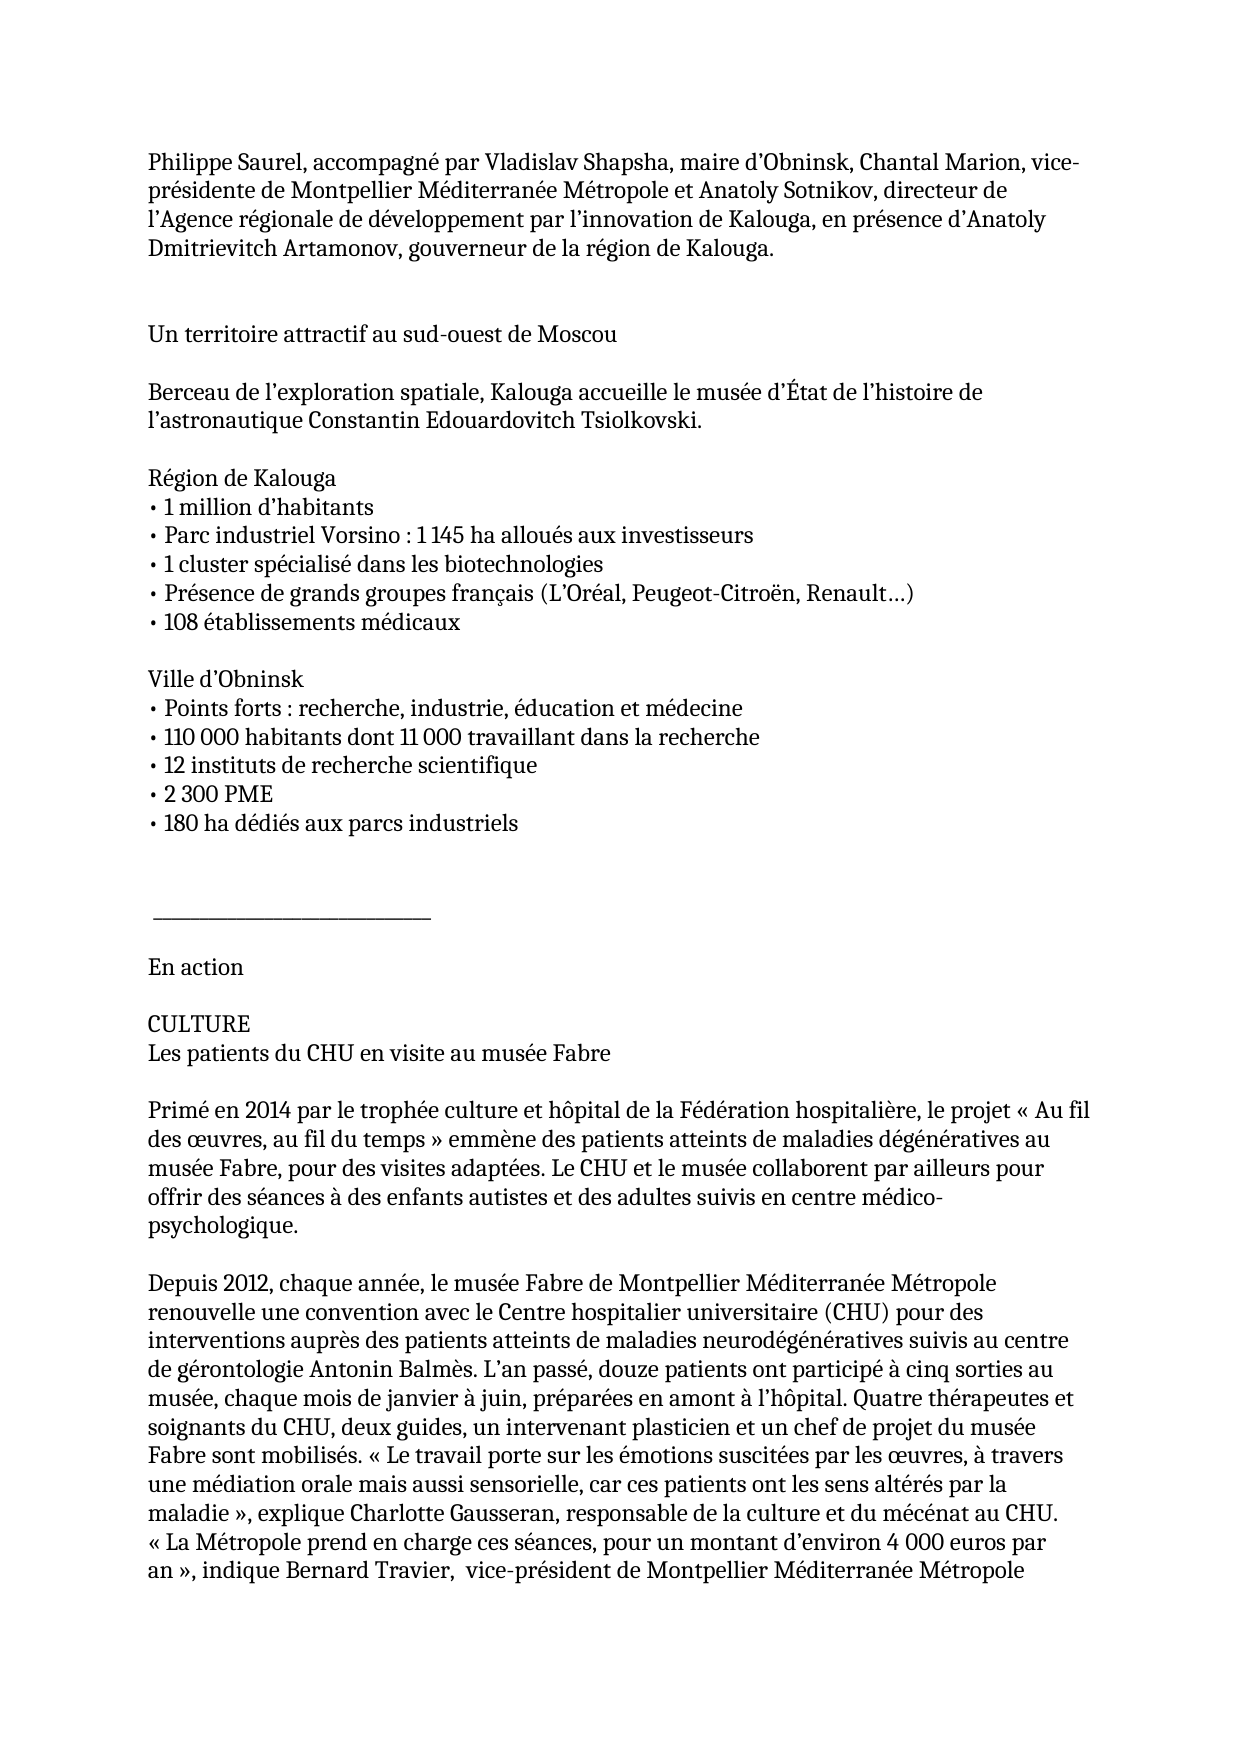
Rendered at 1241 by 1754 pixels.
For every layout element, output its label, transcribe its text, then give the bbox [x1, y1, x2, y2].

text CULTURE [148, 1010, 1093, 1039]
text • 180 ha dédiés aux parcs industriels [148, 809, 1093, 838]
text • Points forts : recherche, industrie, éducation et médecine [148, 694, 1093, 723]
text ______________________________ [148, 895, 1093, 924]
text • 108 établissements médicaux [148, 608, 1093, 636]
text • 1 cluster spécialisé dans les biotechnologies [148, 550, 1093, 579]
text • 12 instituts de recherche scientifique [148, 751, 1093, 780]
text • 110 000 habitants dont 11 000 travaillant dans la recherche [148, 723, 1093, 751]
text Primé en 2014 par le trophée culture et hôpital de la Fédération hospitalière, le projet « Au fil des œuvres, au fil du temps » emmène des patients atteints de maladies dégénératives au musée Fabre, pour des visites adaptées. Le CHU et le musée collaborent par ailleurs pour offrir des séances à des enfants autistes et des adultes suivis en centre médico-psychologique. [148, 1096, 1093, 1240]
text Ville d’Obninsk [148, 665, 1093, 694]
text • Parc industriel Vorsino : 1 145 ha alloués aux investisseurs [148, 521, 1093, 550]
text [148, 1269, 1093, 1585]
text • 1 million d’habitants [148, 493, 1093, 521]
text Un territoire attractif au sud-ouest de Moscou [148, 320, 1093, 349]
text Philippe Saurel, accompagné par Vladislav Shapsha, maire d’Obninsk, Chantal Marion, vice-présidente de Montpellier Méditerranée Métropole et Anatoly Sotnikov, directeur de l’Agence régionale de développement par l’innovation de Kalouga, en présence d’Anatoly Dmitrievitch Artamonov, gouverneur de la région de Kalouga. [148, 148, 1093, 263]
text En action [148, 953, 1093, 981]
text Région de Kalouga [148, 464, 1093, 493]
text • Présence de grands groupes français (L’Oréal, Peugeot-Citroën, Renault…) [148, 579, 1093, 608]
text Berceau de l’exploration spatiale, Kalouga accueille le musée d’État de l’histoire de l’astronautique Constantin Edouardovitch Tsiolkovski. [148, 378, 1093, 435]
text Les patients du CHU en visite au musée Fabre [148, 1039, 1093, 1068]
text • 2 300 PME [148, 780, 1093, 809]
